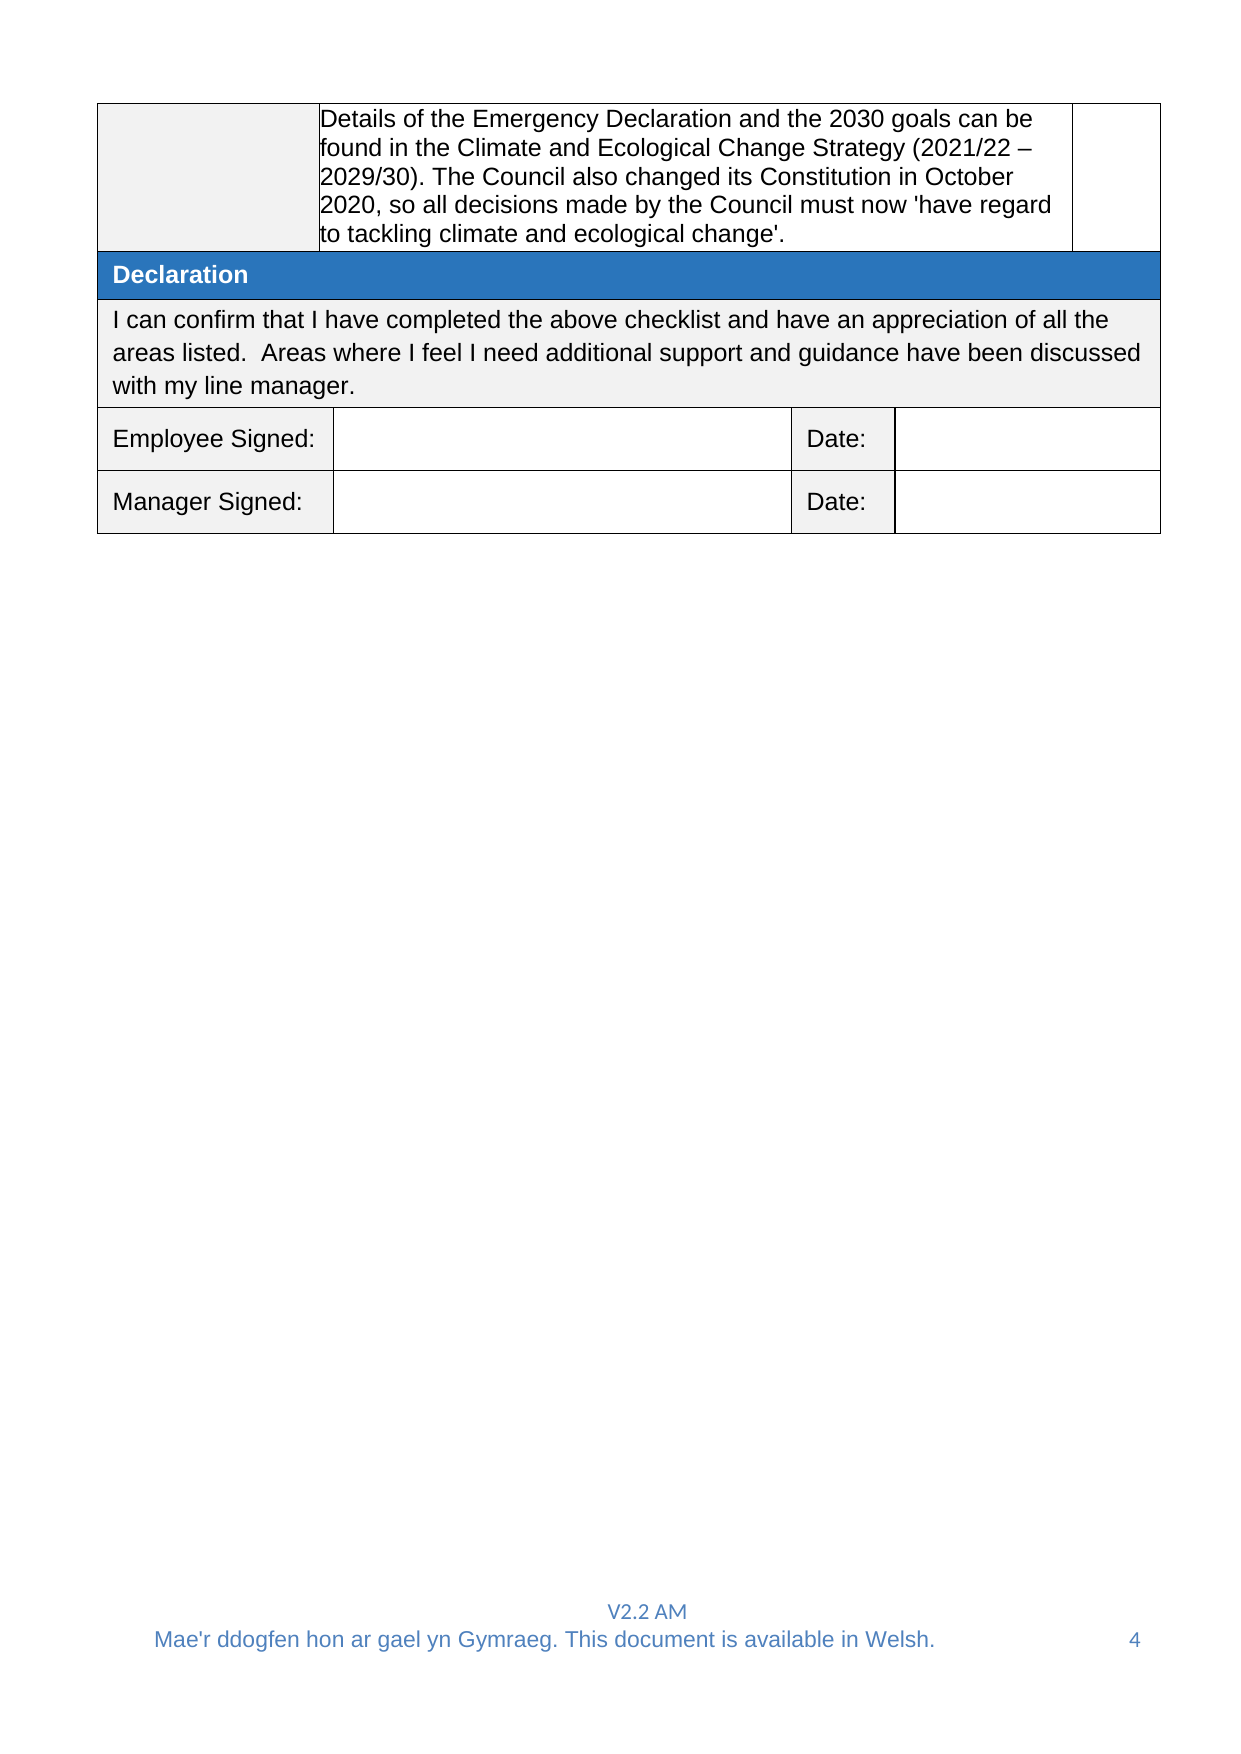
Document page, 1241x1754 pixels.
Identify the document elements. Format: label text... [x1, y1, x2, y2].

table_cell [896, 408, 1160, 470]
table_cell [334, 471, 791, 533]
table_cell [1073, 104, 1160, 251]
table_cell I can confirm that I have completed the above checklist and have an appreciation of all the areas listed. Areas where I feel I need additional support and guidance have been discussed with my line manager. [98, 300, 1160, 407]
table_cell [334, 408, 791, 470]
table_cell Declaration [98, 252, 1160, 299]
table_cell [98, 104, 319, 251]
table_cell Manager Signed: [98, 471, 333, 533]
table_cell [896, 471, 1160, 533]
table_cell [320, 104, 1072, 251]
table_cell Employee Signed: [98, 408, 333, 470]
table_cell Date: [792, 471, 894, 533]
table_cell Date: [792, 408, 894, 470]
